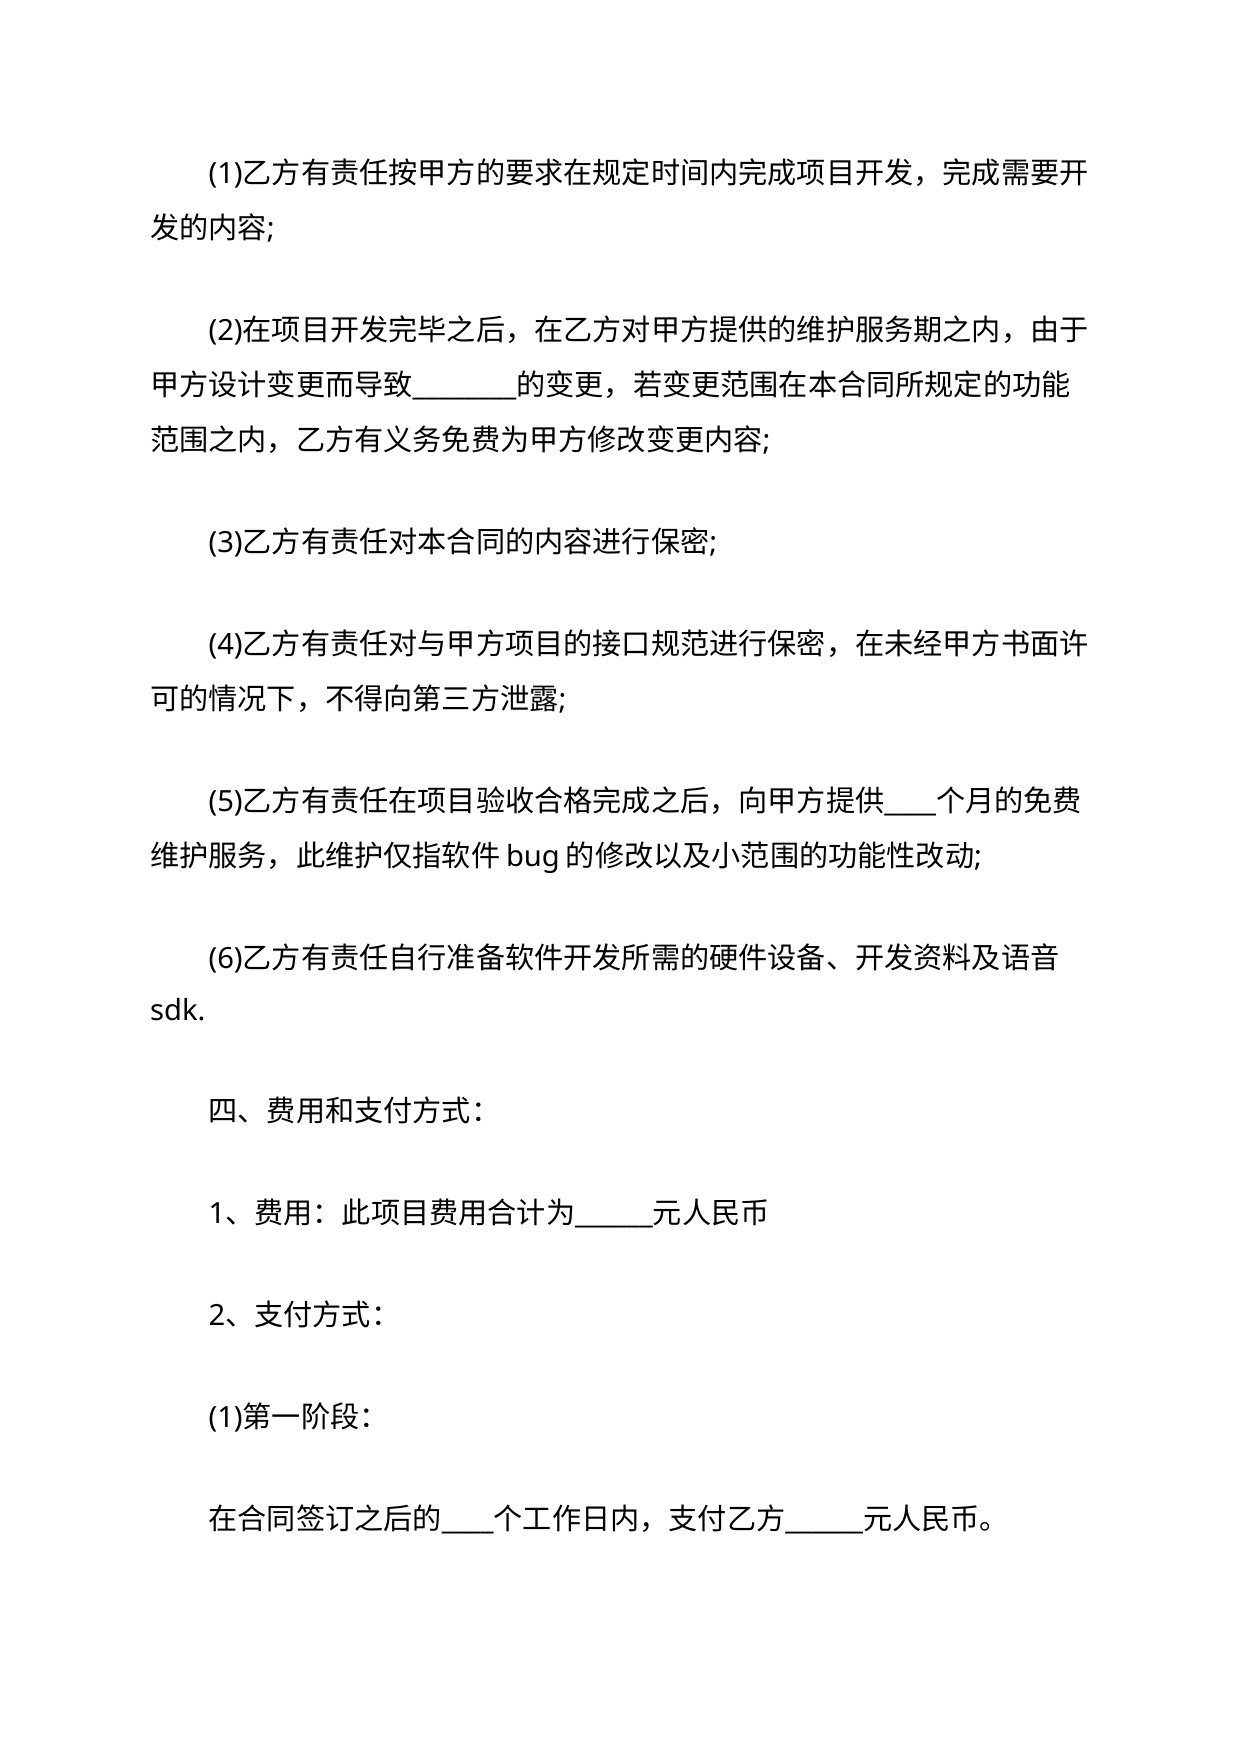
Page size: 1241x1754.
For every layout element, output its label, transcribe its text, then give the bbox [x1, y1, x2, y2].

text (2)在项目开发完毕之后，在乙方对甲方提供的维护服务期之内，由于甲方设计变更而导致________的变更，若变更范围在本合同所规定的功能范围之内，乙方有义务免费为甲方修改变更内容; [150, 307, 1090, 459]
text (1)第一阶段： [150, 1393, 1090, 1436]
text (3)乙方有责任对本合同的内容进行保密; [150, 519, 1090, 561]
text 1、费用：此项目费用合计为______元人民币 [150, 1189, 1090, 1232]
text (1)乙方有责任按甲方的要求在规定时间内完成项目开发，完成需要开发的内容; [150, 150, 1090, 247]
text 四、费用和支付方式： [150, 1088, 1090, 1130]
text (5)乙方有责任在项目验收合格完成之后，向甲方提供____个月的免费维护服务，此维护仅指软件bug的修改以及小范围的功能性改动; [150, 778, 1090, 875]
text 在合同签订之后的____个工作日内，支付乙方______元人民币。 [150, 1495, 1090, 1538]
text 2、支付方式： [150, 1291, 1090, 1334]
text (6)乙方有责任自行准备软件开发所需的硬件设备、开发资料及语音sdk. [150, 935, 1090, 1029]
text (4)乙方有责任对与甲方项目的接口规范进行保密，在未经甲方书面许可的情况下，不得向第三方泄露; [150, 621, 1090, 718]
